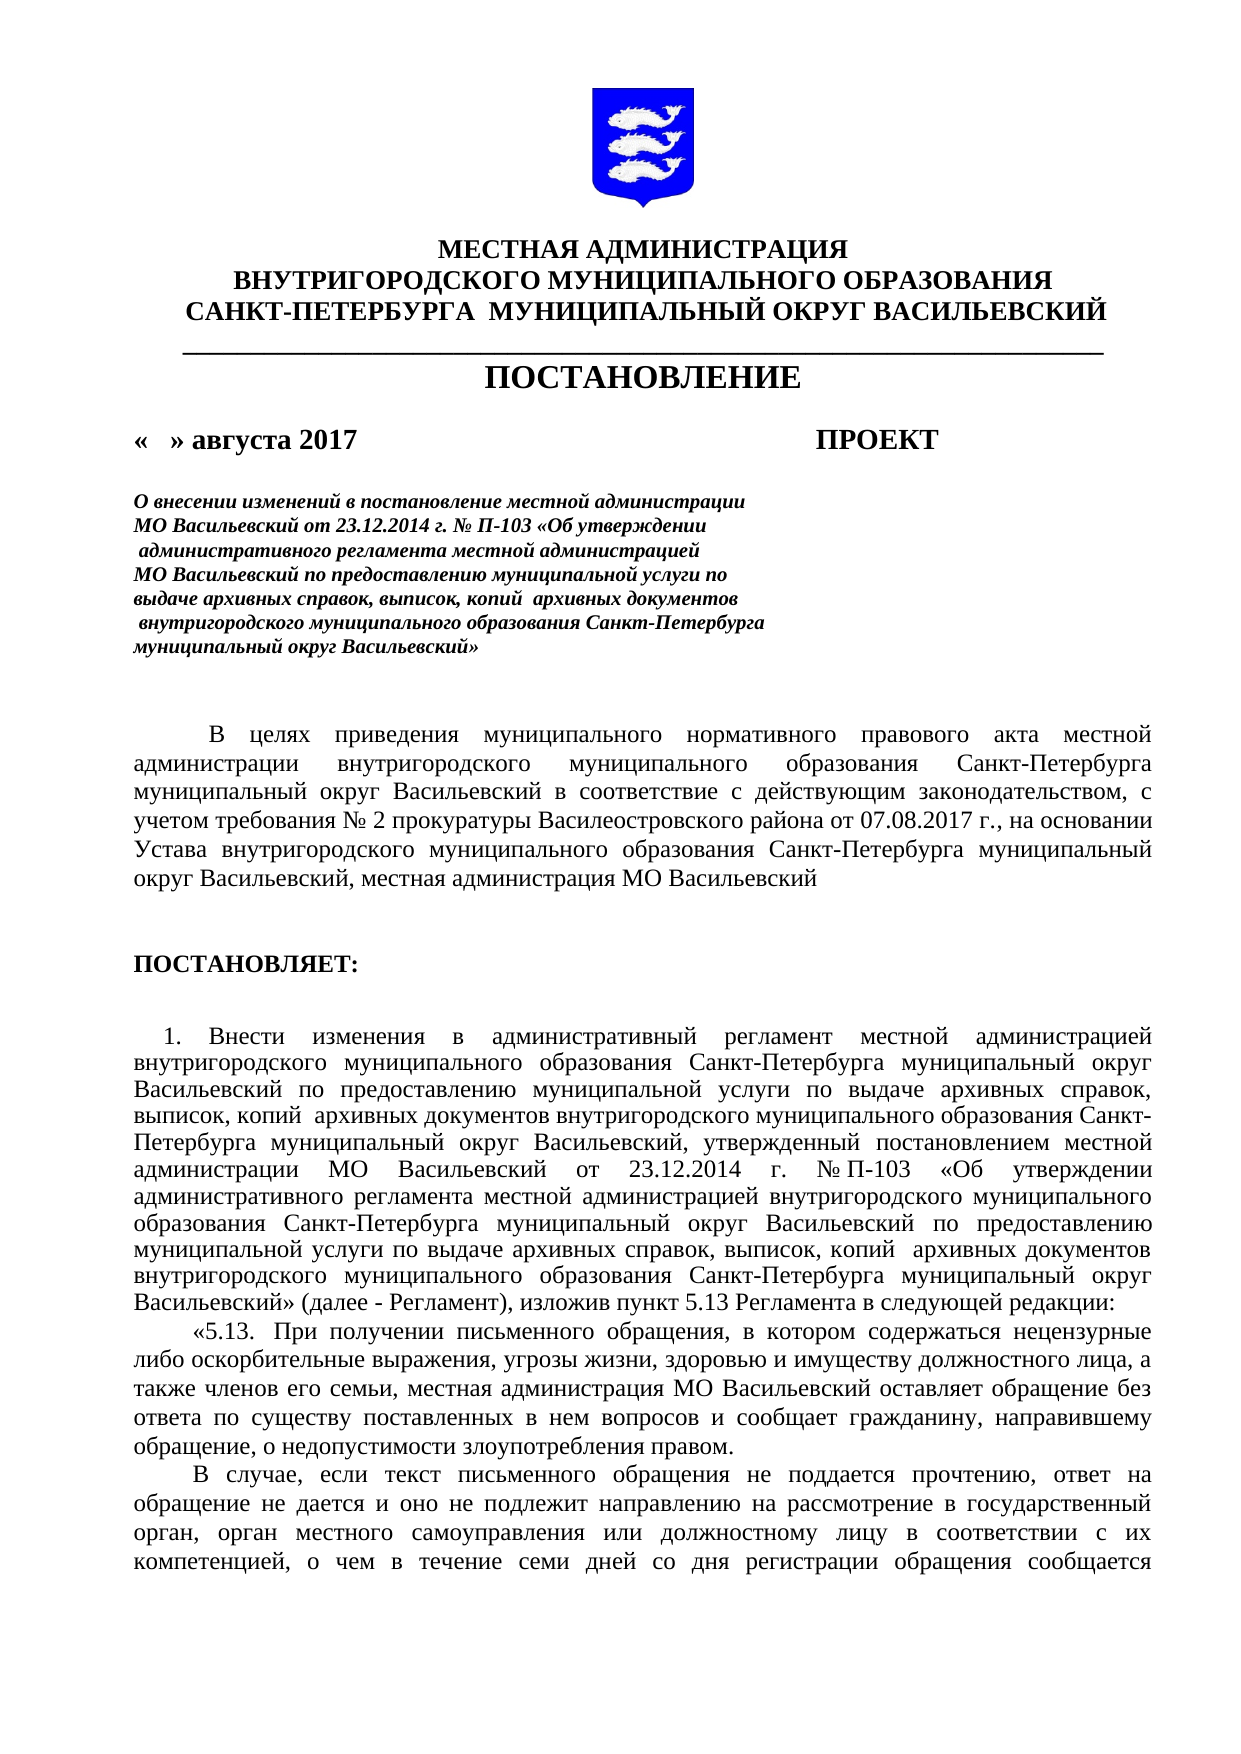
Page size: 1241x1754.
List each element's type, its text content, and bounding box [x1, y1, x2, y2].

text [133, 1459, 1153, 1574]
text административного регламента местной администрацией [133, 537, 1153, 562]
list Внести изменения в административный регламент местной администрацией внутригородского муниципального образования Санкт-Петербурга муниципальный округ Васильевский по предоставлению муниципальной услуги по выдаче архивных справок, выписок, копий архивных документов внутригородского муниципального образования Санкт-Петербурга муниципальный округ Васильевский, утвержденный постановлением местной администрации МО Васильевский от 23.12.2014 г. № П-103 «Об утверждении административного регламента местной администрацией внутригородского муниципального образования Санкт-Петербурга муниципальный округ Васильевский по предоставлению муниципальной услуги по выдаче архивных справок, выписок, копий архивных документов внутригородского муниципального образования Санкт-Петербурга муниципальный округ Васильевский» (далее - Регламент), изложив пункт 5.13 Регламента в следующей редакции: [133, 1023, 1153, 1316]
text выдаче архивных справок, выписок, копий архивных документов [133, 586, 1153, 610]
text ВНУТРИГОРОДСКОГО МУНИЦИПАЛЬНОГО ОБРАЗОВАНИЯ [133, 264, 1153, 295]
text муниципальный округ Васильевский» [133, 634, 1153, 658]
picture [592, 88, 694, 208]
text О внесении изменений в постановление местной администрации [133, 489, 1153, 513]
text МО Васильевский по предоставлению муниципальной услуги по [133, 562, 1153, 586]
text В целях приведения муниципального нормативного правового акта местной администрации внутригородского муниципального образования Санкт-Петербурга муниципальный округ Васильевский в соответствие с действующим законодательством, с учетом требования № 2 прокуратуры Василеостровского района от 07.08.2017 г., на основании Устава внутригородского муниципального образования Санкт-Петербурга муниципальный округ Васильевский, местная администрация МО Васильевский [133, 719, 1153, 891]
text « » августа 2017 ПРОЕКТ [133, 422, 1153, 456]
text МО Васильевский от 23.12.2014 г. № П-103 «Об утверждении [133, 513, 1153, 537]
text внутригородского муниципального образования Санкт-Петербурга [133, 610, 1153, 634]
text МЕСТНАЯ АДМИНИСТРАЦИЯ [133, 233, 1153, 264]
text «5.13. При получении письменного обращения, в котором содержаться нецензурные либо оскорбительные выражения, угрозы жизни, здоровью и имуществу должностного лица, а также членов его семьи, местная администрация МО Васильевский оставляет обращение без ответа по существу поставленных в нем вопросов и сообщает гражданину, направившему обращение, о недопустимости злоупотребления правом. [133, 1316, 1153, 1459]
text САНКТ-ПЕТЕРБУРГА МУНИЦИПАЛЬНЫЙ ОКРУГ ВАСИЛЬЕВСКИЙ ____________________________________________________________________ [133, 295, 1153, 358]
text ПОСТАНОВЛЕНИЕ [133, 358, 1153, 396]
text ПОСТАНОВЛЯЕТ: [133, 949, 1153, 978]
